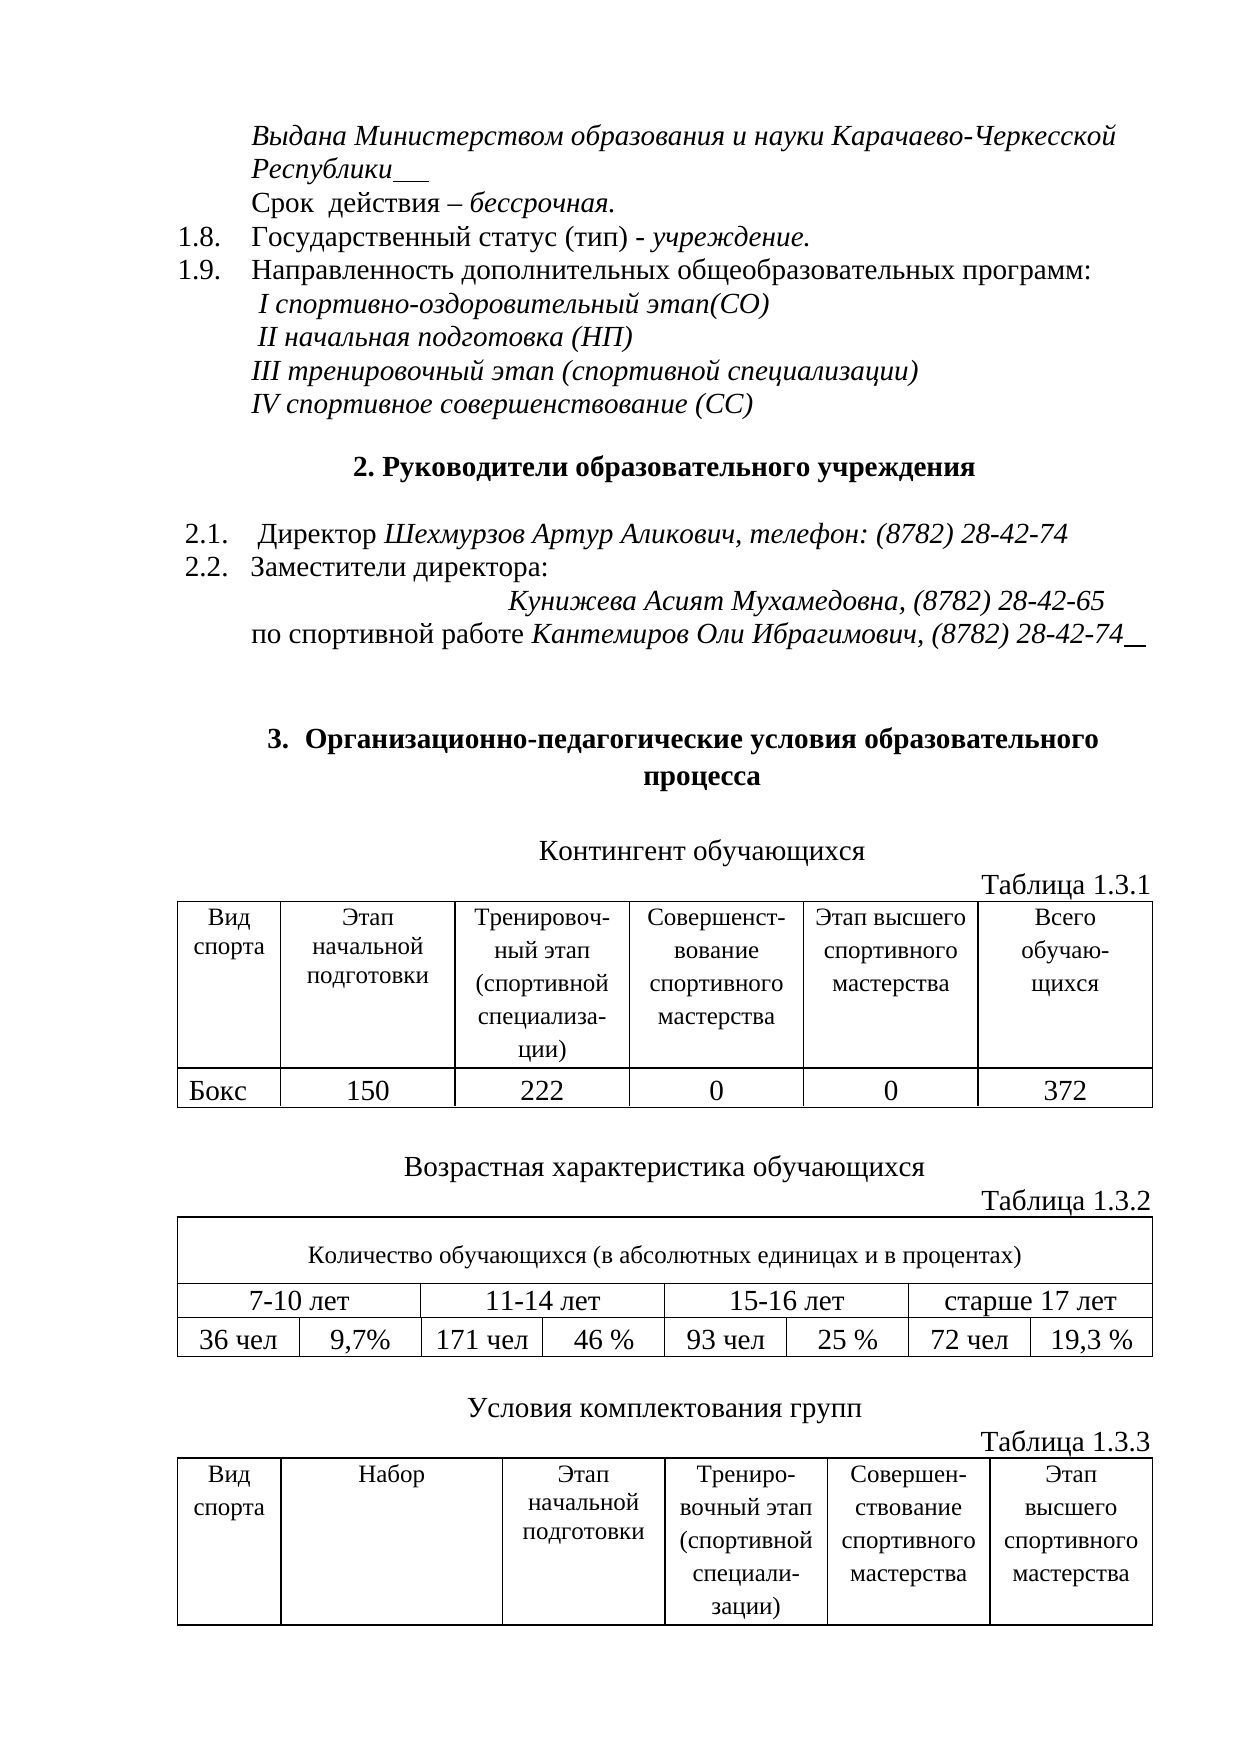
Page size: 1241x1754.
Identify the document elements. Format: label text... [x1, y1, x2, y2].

table_cell 46 % [543, 1318, 664, 1356]
table_cell 9,7% [300, 1318, 421, 1356]
text Кунижева Асият Мухамедовна, (8782) 28-42-65 [177, 583, 1152, 616]
text Таблица 1.3.3 [841, 1424, 1152, 1457]
table_header Всего обучаю-щихся [979, 902, 1152, 1067]
table_header Совершен-ствование спортивного мастерства [828, 1459, 989, 1624]
text 2. Руководители образовательного учреждения [177, 449, 1152, 482]
table_header Количество обучающихся (в абсолютных единицах и в процентах) [178, 1218, 1152, 1282]
text Срок действия – бессрочная. [177, 185, 1152, 219]
table_header Вид спорта [178, 1459, 280, 1624]
text Выдана Министерством образования и науки Карачаево-Черкесской Республики [251, 118, 1152, 185]
text Таблица 1.3.2 [915, 1183, 1152, 1216]
text Таблица 1.3.1 [915, 867, 1152, 901]
text I спортивно-оздоровительный этап(СО) [177, 286, 1152, 319]
table_header Этап начальной подготовки [503, 1459, 664, 1624]
table_header Вид спорта [178, 902, 280, 1067]
text 1.8. Государственный статус (тип) - учреждение. [177, 219, 1152, 252]
list Организационно-педагогические условия образовательного процесса [215, 717, 1152, 792]
text 2.1. Директор Шехмурзов Артур Аликович, телефон: (8782) 28-42-74 [177, 516, 1152, 549]
table_cell 93 чел [665, 1318, 786, 1356]
table_header Этап начальной подготовки [281, 902, 454, 1067]
table_header Набор [282, 1459, 502, 1624]
table_cell старше 17 лет [909, 1284, 1152, 1317]
table_cell 25 % [787, 1318, 908, 1356]
table_cell 222 [456, 1069, 629, 1106]
table_cell 150 [281, 1069, 454, 1106]
text 1.9. Направленность дополнительных общеобразовательных программ: [177, 252, 1152, 286]
text по спортивной работе Кантемиров Оли Ибрагимович, (8782) 28-42-74 [177, 616, 1152, 650]
table_header Тренировоч-ный этап (спортивной специализа-ции) [456, 902, 629, 1067]
text Контингент обучающихся [177, 829, 1152, 867]
table_cell 7-10 лет [178, 1284, 420, 1317]
text 2.2. Заместители директора: [177, 549, 1152, 583]
table_header Совершенст-вование спортивного мастерства [630, 902, 803, 1067]
table_cell 0 [804, 1069, 977, 1106]
table_cell Бокс [178, 1069, 280, 1106]
text IV спортивное совершенствование (СС) [177, 386, 1152, 420]
table_cell 15-16 лет [665, 1284, 908, 1317]
table_header Этап высшего спортивного мастерства [991, 1459, 1152, 1624]
table_header Трениро-вочный этап (спортивной специали-зации) [666, 1459, 827, 1624]
table_cell 372 [979, 1069, 1152, 1106]
text II начальная подготовка (НП) [177, 319, 1152, 353]
table_header Этап высшего спортивного мастерства [804, 902, 977, 1067]
text Условия комплектования групп [177, 1390, 1152, 1424]
table_cell 11-14 лет [421, 1284, 664, 1317]
text III тренировочный этап (спортивной специализации) [177, 353, 1152, 386]
table_cell 36 чел [178, 1318, 299, 1356]
table_cell 72 чел [909, 1318, 1030, 1356]
table_cell 0 [630, 1069, 803, 1106]
table_cell 171 чел [422, 1318, 542, 1356]
text Возрастная характеристика обучающихся [177, 1145, 1152, 1183]
table_cell 19,3 % [1031, 1318, 1152, 1356]
